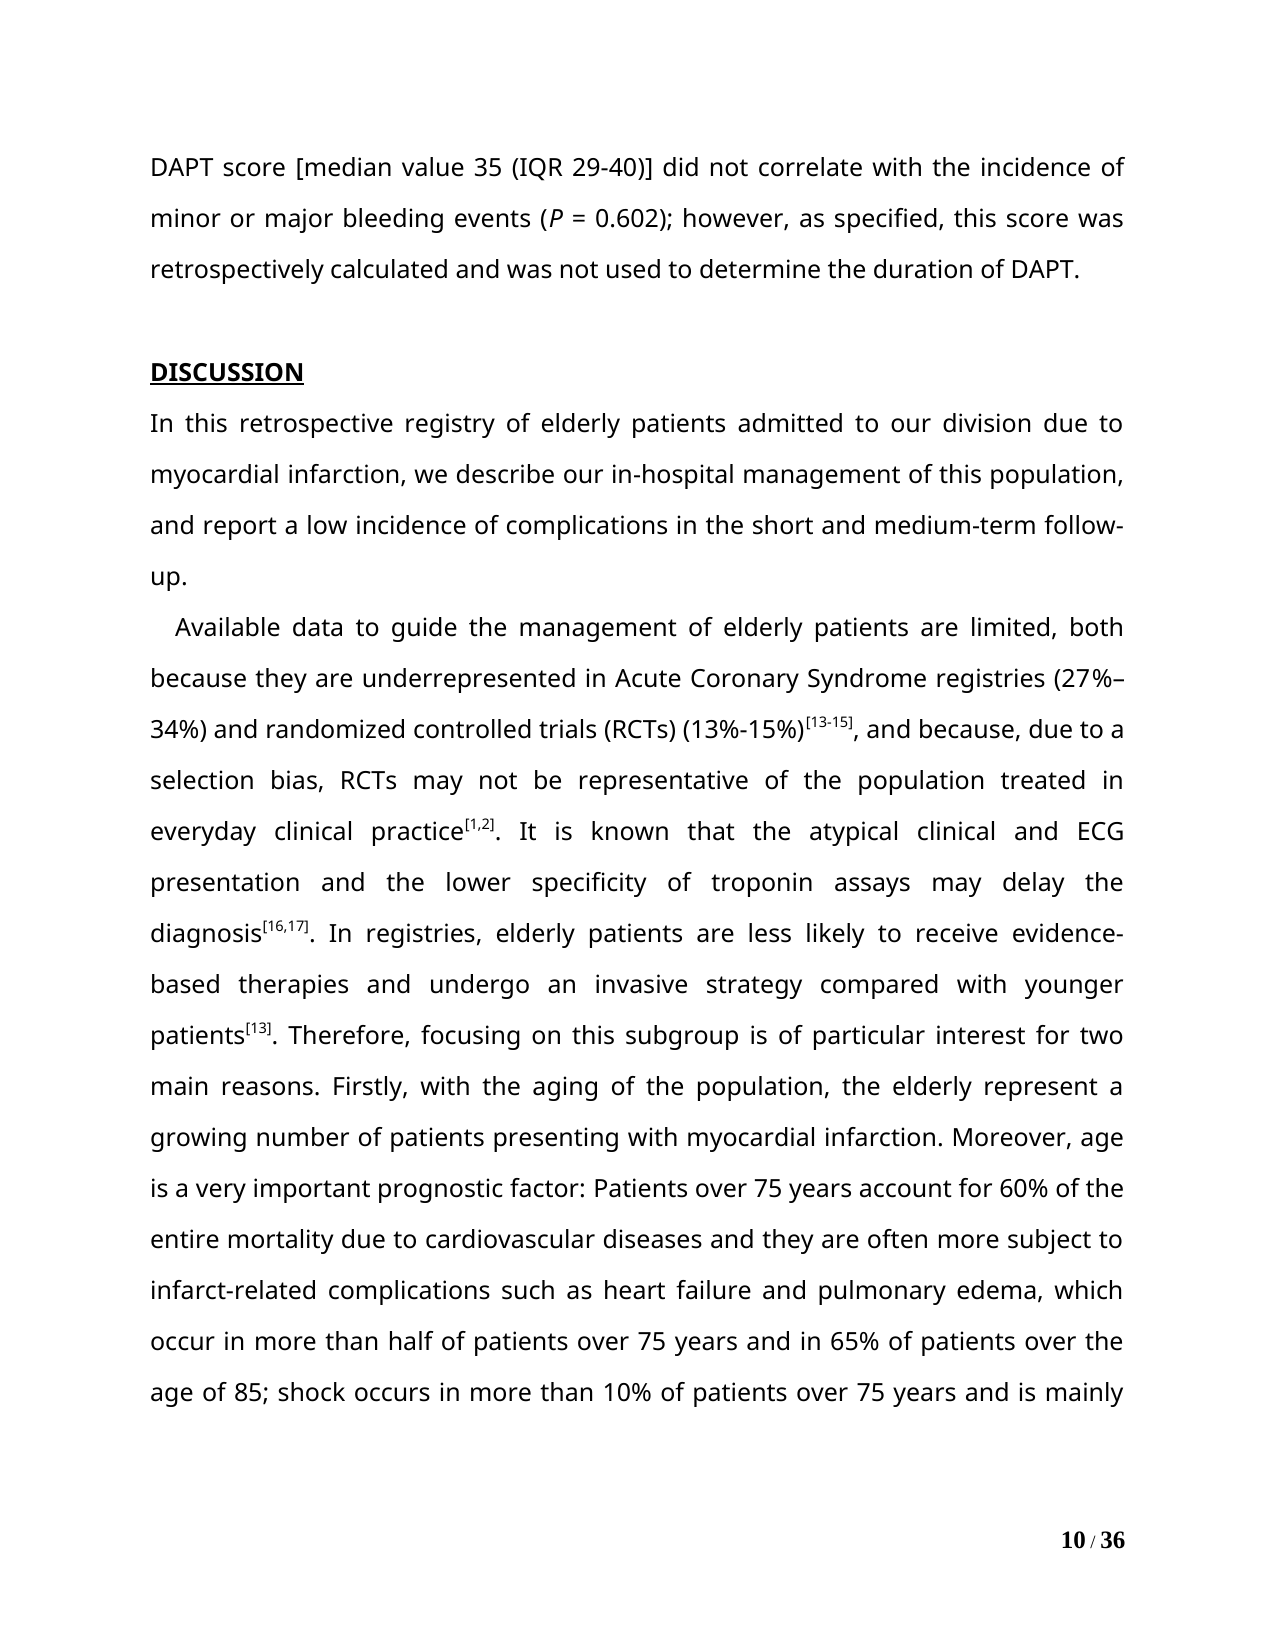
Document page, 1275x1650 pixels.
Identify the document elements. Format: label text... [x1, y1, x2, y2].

text DISCUSSION [150, 354, 1125, 388]
text In this retrospective registry of elderly patients admitted to our division due to myocardial infarction, we describe our in-hospital management of this population, and report a low incidence of complications in the short and medium-term follow-up. [150, 405, 1125, 592]
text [150, 150, 1125, 286]
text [150, 609, 1125, 1409]
